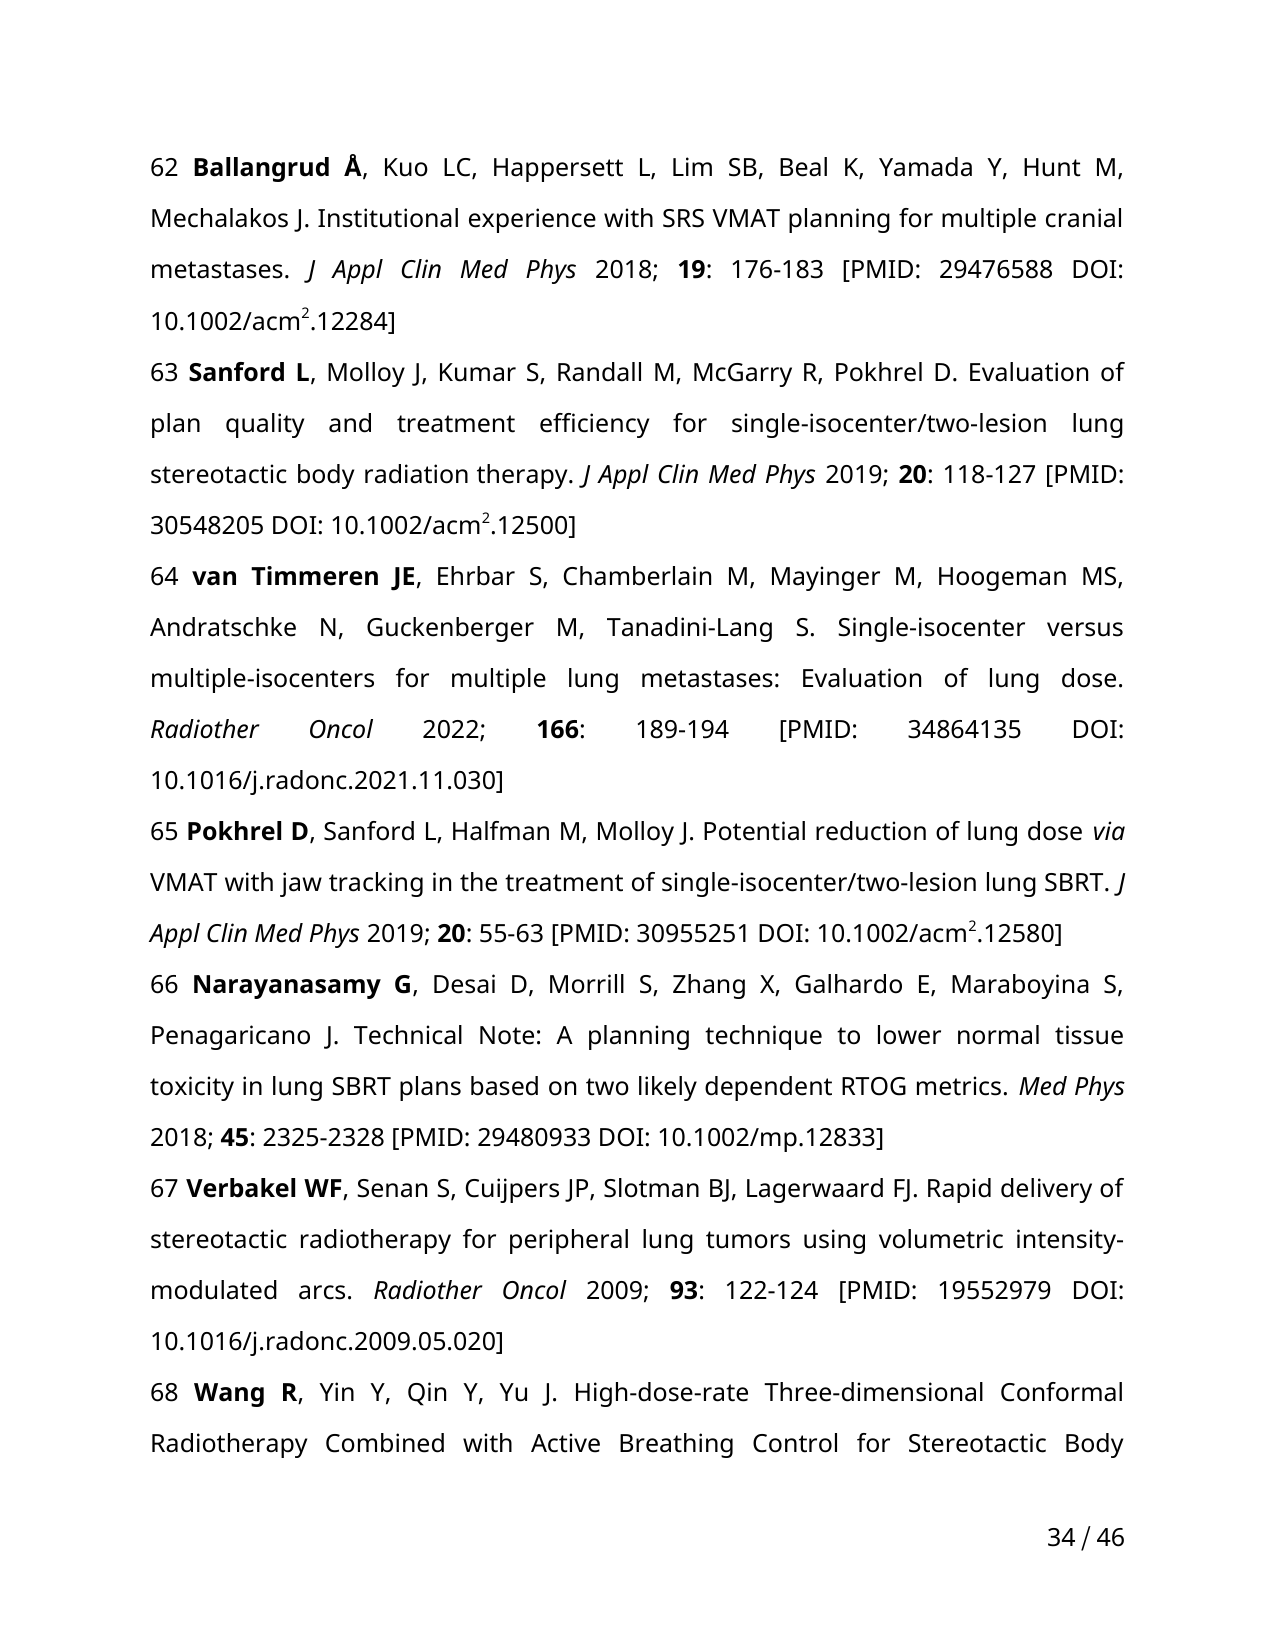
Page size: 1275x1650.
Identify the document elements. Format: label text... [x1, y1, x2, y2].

text 65 Pokhrel D, Sanford L, Halfman M, Molloy J. Potential reduction of lung dose via VMAT with jaw tracking in the treatment of single-isocenter/two-lesion lung SBRT. J Appl Clin Med Phys 2019; 20: 55-63 [PMID: 30955251 DOI: 10.1002/acm2.12580] [150, 813, 1125, 950]
text 66 Narayanasamy G, Desai D, Morrill S, Zhang X, Galhardo E, Maraboyina S, Penagaricano J. Technical Note: A planning technique to lower normal tissue toxicity in lung SBRT plans based on two likely dependent RTOG metrics. Med Phys 2018; 45: 2325-2328 [PMID: 29480933 DOI: 10.1002/mp.12833] [150, 967, 1125, 1154]
text 62 Ballangrud Å, Kuo LC, Happersett L, Lim SB, Beal K, Yamada Y, Hunt M, Mechalakos J. Institutional experience with SRS VMAT planning for multiple cranial metastases. J Appl Clin Med Phys 2018; 19: 176-183 [PMID: 29476588 DOI: 10.1002/acm2.12284] [150, 150, 1125, 337]
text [150, 1375, 1125, 1460]
text 63 Sanford L, Molloy J, Kumar S, Randall M, McGarry R, Pokhrel D. Evaluation of plan quality and treatment efficiency for single-isocenter/two-lesion lung stereotactic body radiation therapy. J Appl Clin Med Phys 2019; 20: 118-127 [PMID: 30548205 DOI: 10.1002/acm2.12500] [150, 354, 1125, 541]
text 67 Verbakel WF, Senan S, Cuijpers JP, Slotman BJ, Lagerwaard FJ. Rapid delivery of stereotactic radiotherapy for peripheral lung tumors using volumetric intensity-modulated arcs. Radiother Oncol 2009; 93: 122-124 [PMID: 19552979 DOI: 10.1016/j.radonc.2009.05.020] [150, 1171, 1125, 1358]
text 64 van Timmeren JE, Ehrbar S, Chamberlain M, Mayinger M, Hoogeman MS, Andratschke N, Guckenberger M, Tanadini-Lang S. Single-isocenter versus multiple-isocenters for multiple lung metastases: Evaluation of lung dose. Radiother Oncol 2022; 166: 189-194 [PMID: 34864135 DOI: 10.1016/j.radonc.2021.11.030] [150, 558, 1125, 797]
